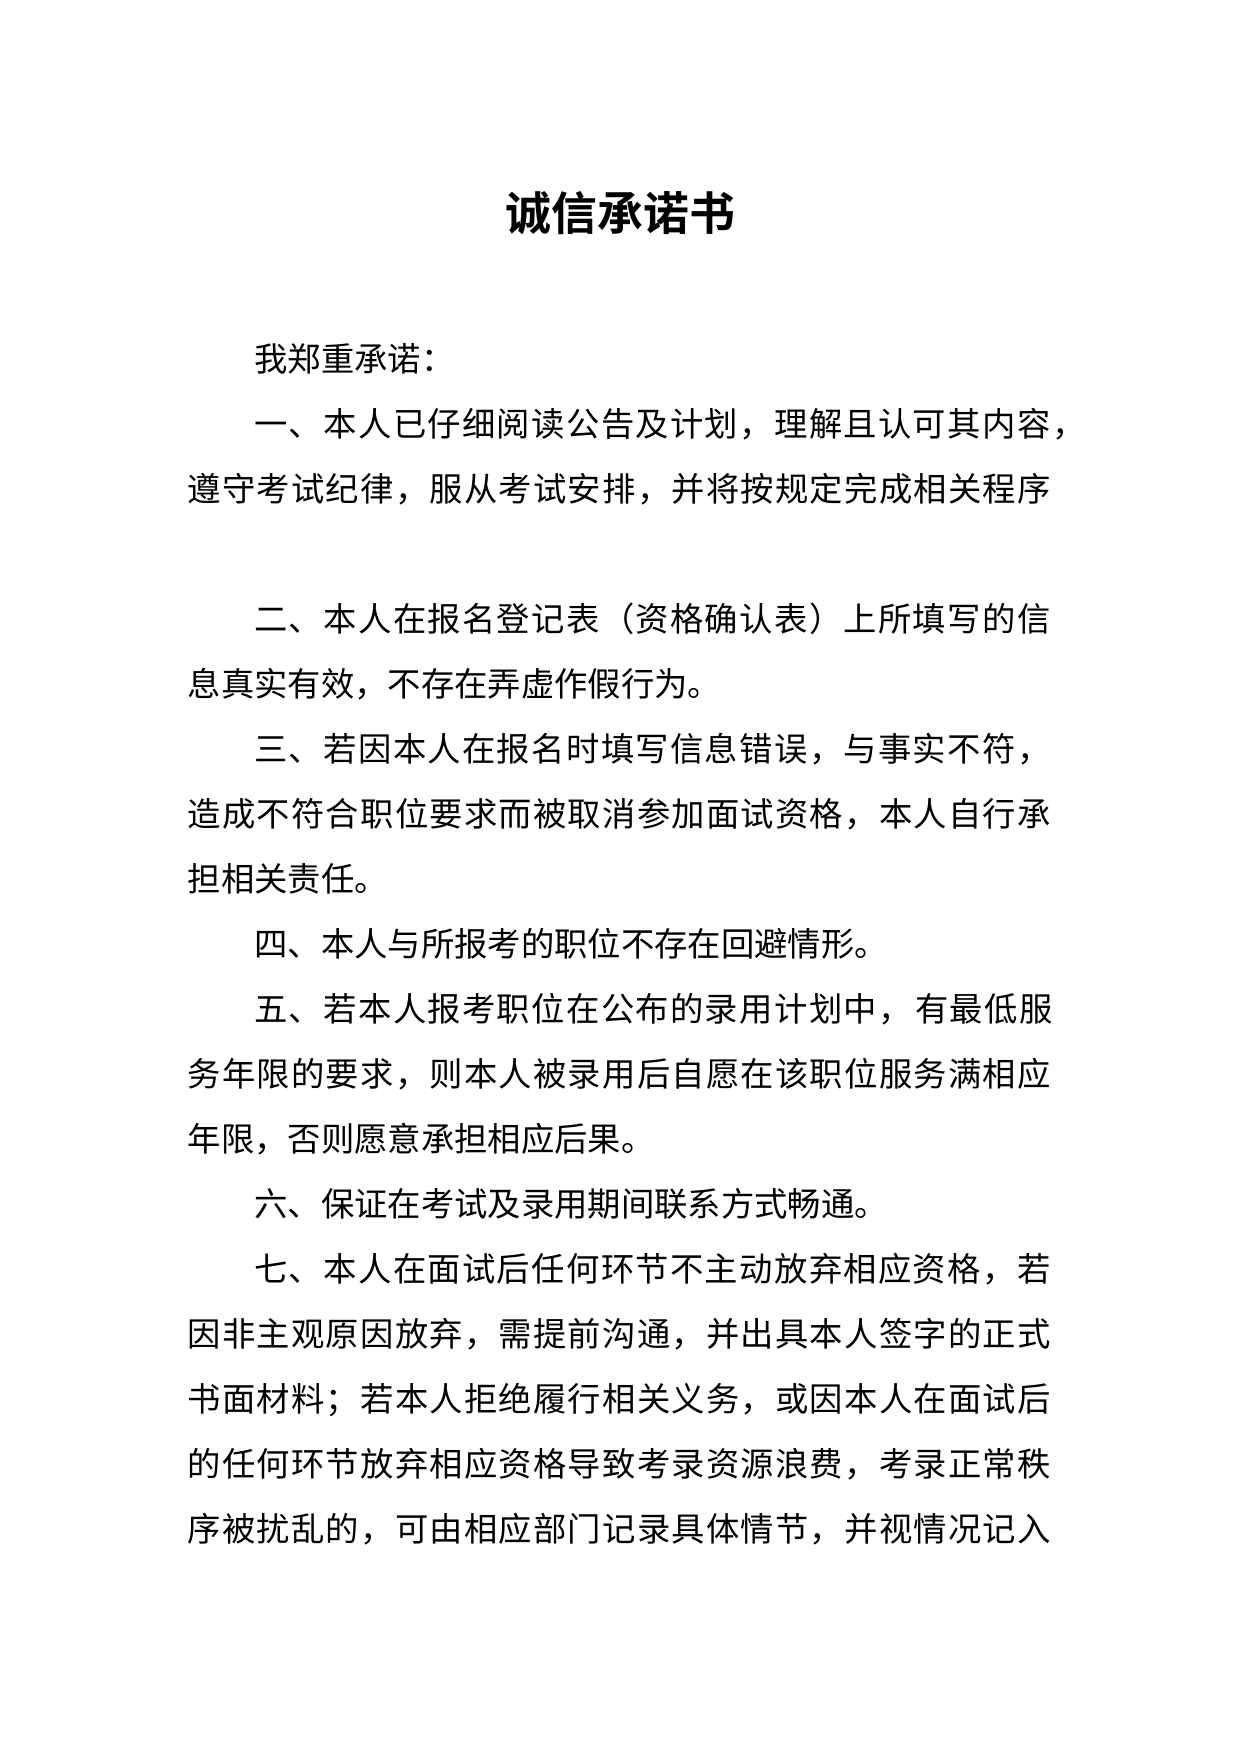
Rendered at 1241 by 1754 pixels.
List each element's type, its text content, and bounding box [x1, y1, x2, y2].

text 四、本人与所报考的职位不存在回避情形。 [187, 909, 1053, 974]
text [187, 1234, 1053, 1559]
text 诚信承诺书 [187, 162, 1053, 259]
text 五、若本人报考职位在公布的录用计划中，有最低服务年限的要求，则本人被录用后自愿在该职位服务满相应年限，否则愿意承担相应后果。 [187, 974, 1053, 1169]
text 六、保证在考试及录用期间联系方式畅通。 [187, 1169, 1053, 1234]
text 三、若因本人在报名时填写信息错误，与事实不符，造成不符合职位要求而被取消参加面试资格，本人自行承担相关责任。 [187, 714, 1053, 909]
text 我郑重承诺： [187, 324, 1053, 389]
text 二、本人在报名登记表（资格确认表）上所填写的信息真实有效，不存在弄虚作假行为。 [187, 584, 1053, 714]
text 一、本人已仔细阅读公告及计划，理解且认可其内容，遵守考试纪律，服从考试安排，并将按规定完成相关程序。 [187, 389, 1053, 584]
